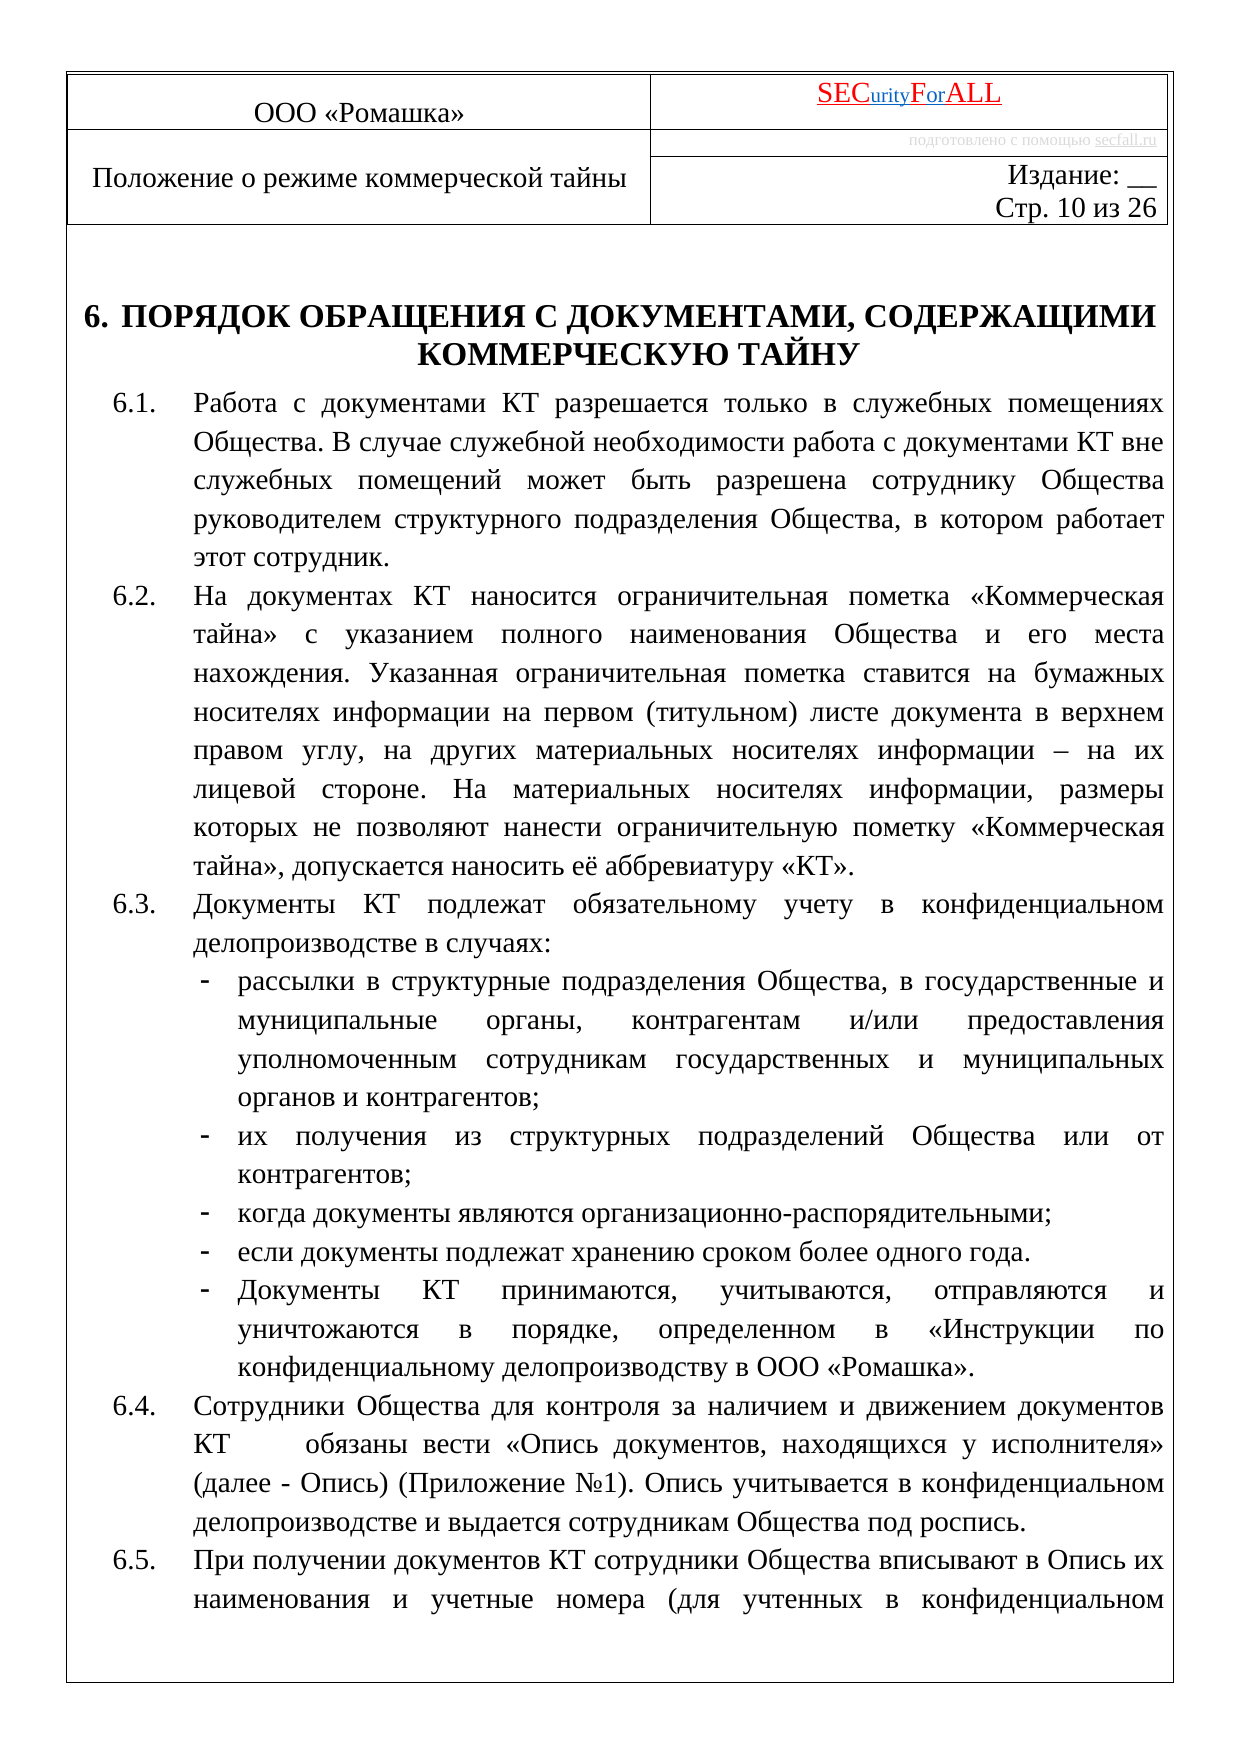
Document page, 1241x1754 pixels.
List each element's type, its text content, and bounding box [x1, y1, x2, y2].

list Документы КТ принимаются, учитываются, отправляются и уничтожаются в порядке, определенном в «Инструкции по конфиденциальному делопроизводству в ООО «Ромашка». [200, 1272, 1165, 1383]
list На документах КТ наносится ограничительная пометка «Коммерческая тайна» с указанием полного наименования Общества и его места нахождения. Указанная ограничительная пометка ставится на бумажных носителях информации на первом (титульном) листе документа в верхнем правом углу, на других материальных носителях информации – на их лицевой стороне. На материальных носителях информации, размеры которых не позволяют нанести ограничительную пометку «Коммерческая тайна», допускается наносить её аббревиатуру «КТ». [112, 578, 1165, 881]
list Документы КТ подлежат обязательному учету в конфиденциальном делопроизводстве в случаях: [112, 886, 1165, 958]
subtitle ПОРЯДОК ОБРАЩЕНИЯ С ДОКУМЕНТАМИ, СОДЕРЖАЩИМИ КОММЕРЧЕСКУЮ ТАЙНУ [75, 296, 1165, 373]
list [112, 1542, 1165, 1614]
list рассылки в структурные подразделения Общества, в государственные и муниципальные органы, контрагентам и/или предоставления уполномоченным сотрудникам государственных и муниципальных органов и контрагентов; [200, 963, 1165, 1113]
list Работа с документами КТ разрешается только в служебных помещениях Общества. В случае служебной необходимости работа с документами КТ вне служебных помещений может быть разрешена сотруднику Общества руководителем структурного подразделения Общества, в котором работает этот сотрудник. [112, 385, 1165, 573]
list Сотрудники Общества для контроля за наличием и движением документов КТ обязаны вести «Опись документов, находящихся у исполнителя» (далее - Опись) (Приложение №1). Опись учитывается в конфиденциальном делопроизводстве и выдается сотрудникам Общества под роспись. [112, 1388, 1165, 1537]
list когда документы являются организационно-распорядительными; [200, 1195, 1165, 1229]
list если документы подлежат хранению сроком более одного года. [200, 1234, 1165, 1267]
list их получения из структурных подразделений Общества или от контрагентов; [200, 1118, 1165, 1190]
